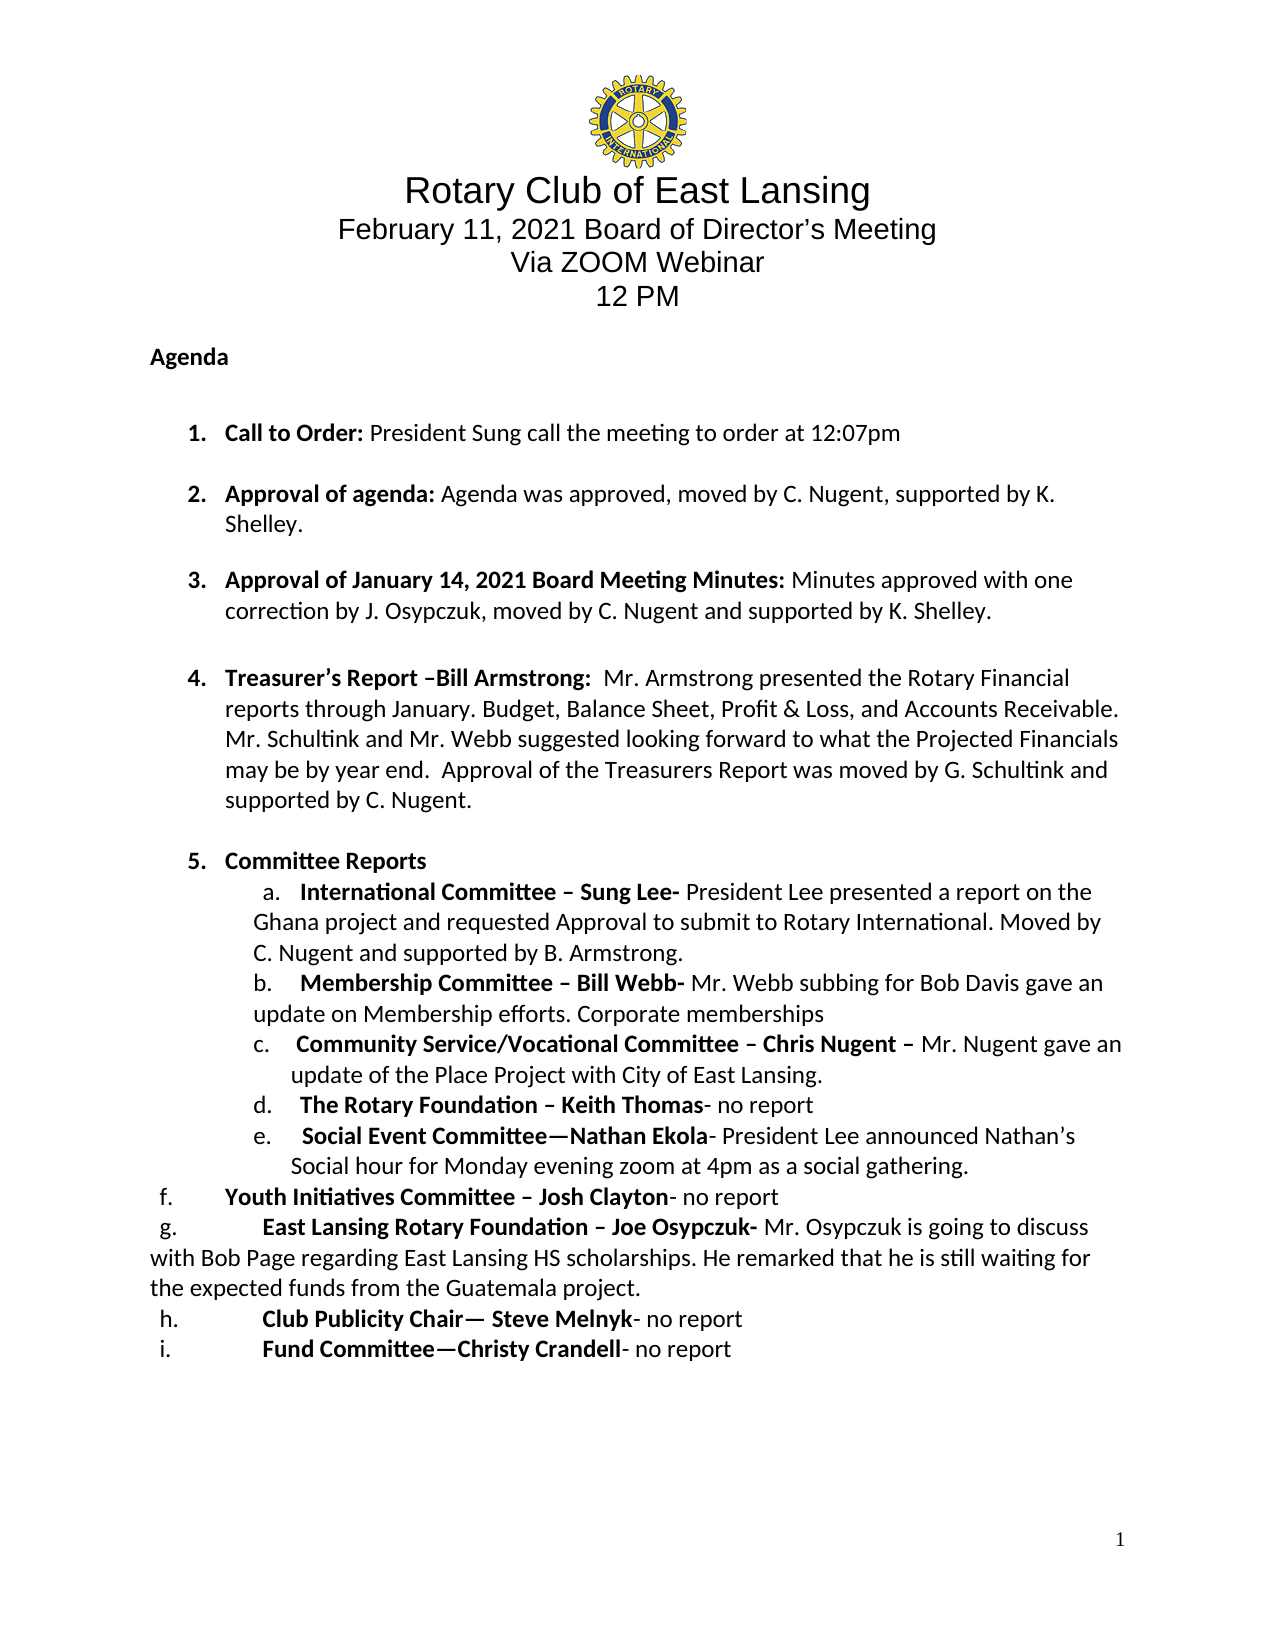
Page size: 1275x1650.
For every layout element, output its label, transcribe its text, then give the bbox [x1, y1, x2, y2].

list International Committee – Sung Lee- President Lee presented a report on the Ghana project and requested Approval to submit to Rotary International. Moved by C. Nugent and supported by B. Armstrong. [253, 876, 1125, 967]
list Treasurer’s Report –Bill Armstrong: Mr. Armstrong presented the Rotary Financial reports through January. Budget, Balance Sheet, Profit & Loss, and Accounts Receivable. Mr. Schultink and Mr. Webb suggested looking forward to what the Projected Financials may be by year end. Approval of the Treasurers Report was moved by G. Schultink and supported by C. Nugent. [187, 662, 1125, 815]
list Approval of January 14, 2021 Board Meeting Minutes: Minutes approved with one correction by J. Osypczuk, moved by C. Nugent and supported by K. Shelley. [187, 564, 1125, 626]
text Agenda [150, 341, 1125, 372]
list Committee Reports [187, 845, 1125, 876]
list East Lansing Rotary Foundation – Joe Osypczuk- Mr. Osypczuk is going to discuss with Bob Page regarding East Lansing HS scholarships. He remarked that he is still waiting for the expected funds from the Guatemala project. [150, 1212, 1125, 1303]
list Call to Order: President Sung call the meeting to order at 12:07pm [187, 417, 1125, 448]
list Club Publicity Chair— Steve Melnyk- no report [150, 1303, 1125, 1334]
list Youth Initiatives Committee – Josh Clayton- no report [150, 1181, 1125, 1212]
list The Rotary Foundation – Keith Thomas- no report [253, 1089, 1125, 1120]
list Fund Committee—Christy Crandell- no report [150, 1334, 1125, 1364]
list Membership Committee – Bill Webb- Mr. Webb subbing for Bob Davis gave an update on Membership efforts. Corporate memberships [253, 967, 1125, 1028]
list Social Event Committee—Nathan Ekola- President Lee announced Nathan’s Social hour for Monday evening zoom at 4pm as a social gathering. [253, 1120, 1125, 1181]
list Community Service/Vocational Committee – Chris Nugent – Mr. Nugent gave an update of the Place Project with City of East Lansing. [253, 1028, 1125, 1089]
picture [588, 75, 687, 169]
list Approval of agenda: Agenda was approved, moved by C. Nugent, supported by K. Shelley. [187, 478, 1125, 539]
